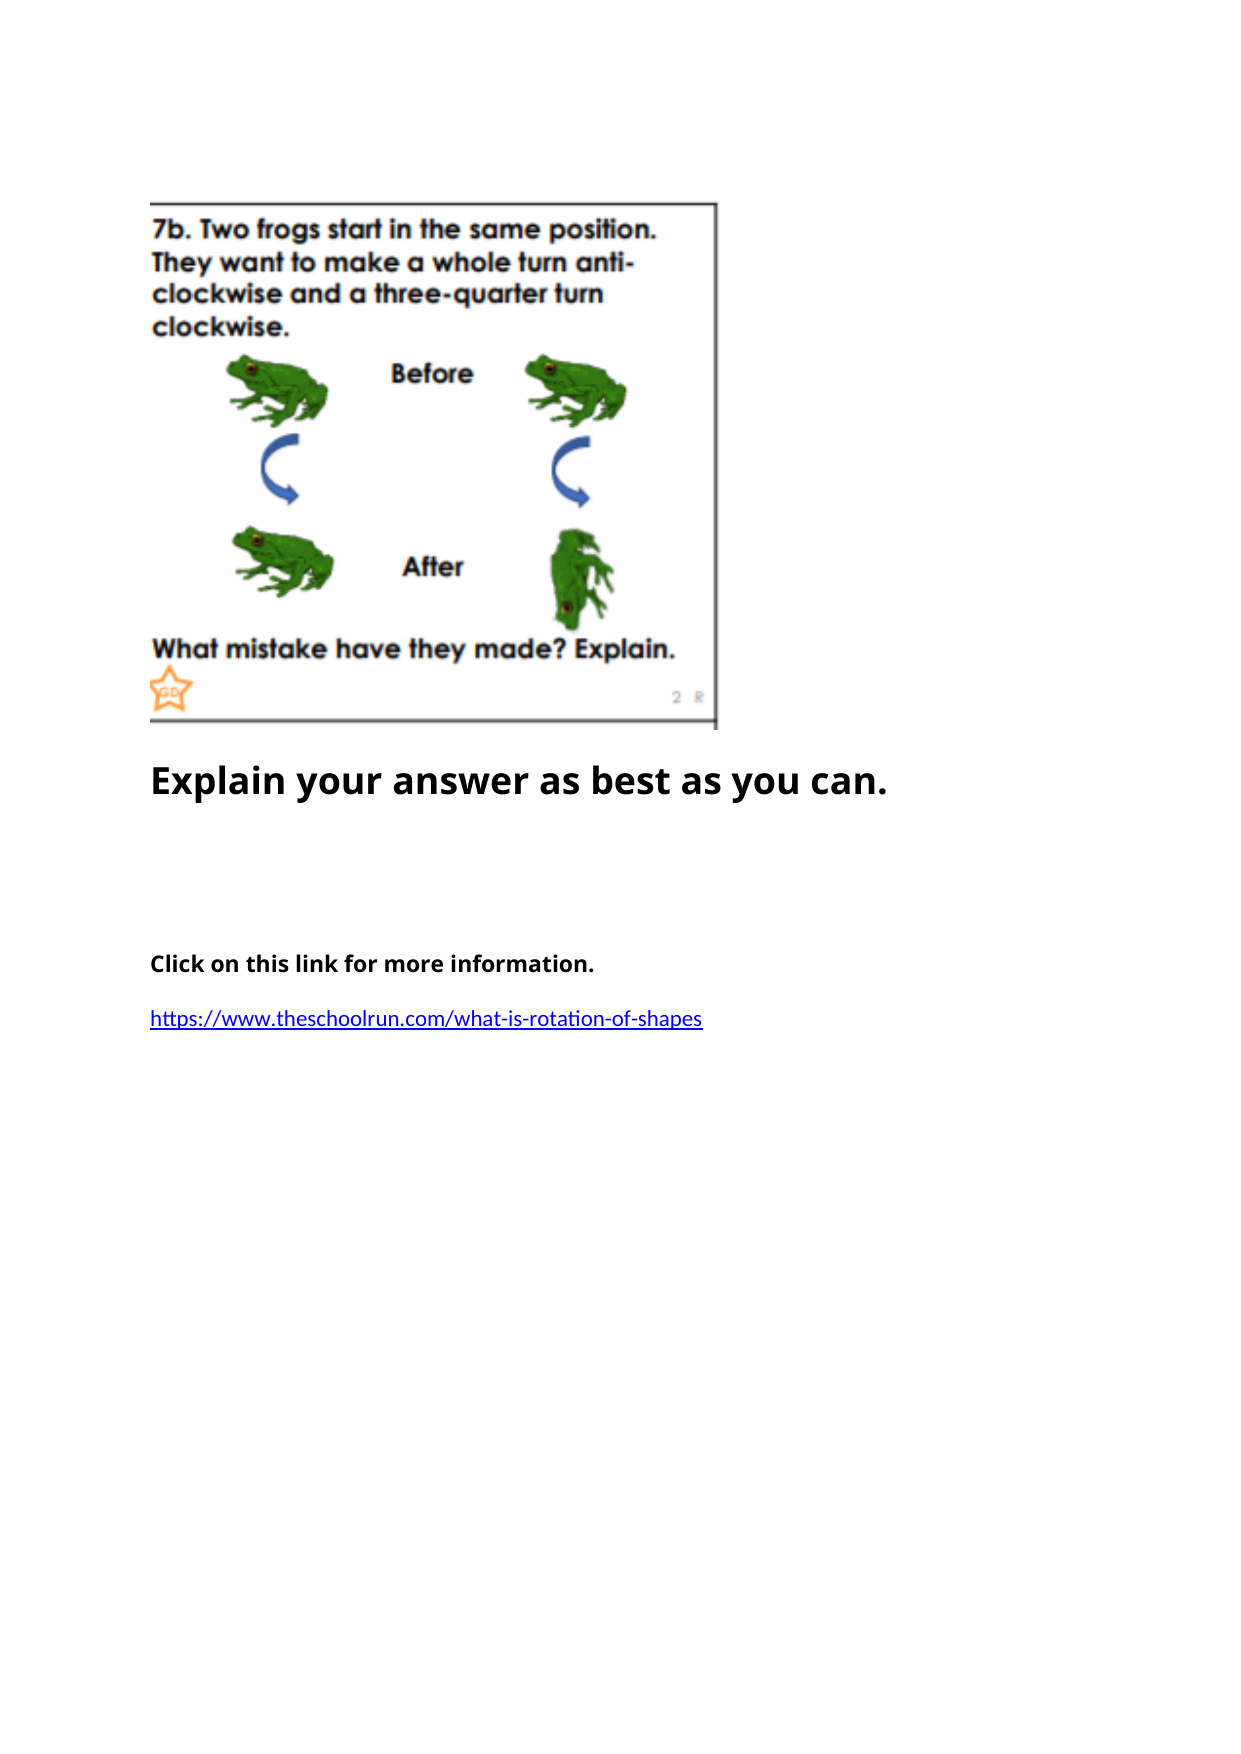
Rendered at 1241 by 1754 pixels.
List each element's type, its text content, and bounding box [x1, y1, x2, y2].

text https://www.theschoolrun.com/what-is-rotation-of-shapes [150, 1004, 1090, 1032]
text Explain your answer as best as you can. [150, 754, 1090, 806]
picture [150, 196, 726, 730]
text Click on this link for more information. [150, 947, 1090, 979]
